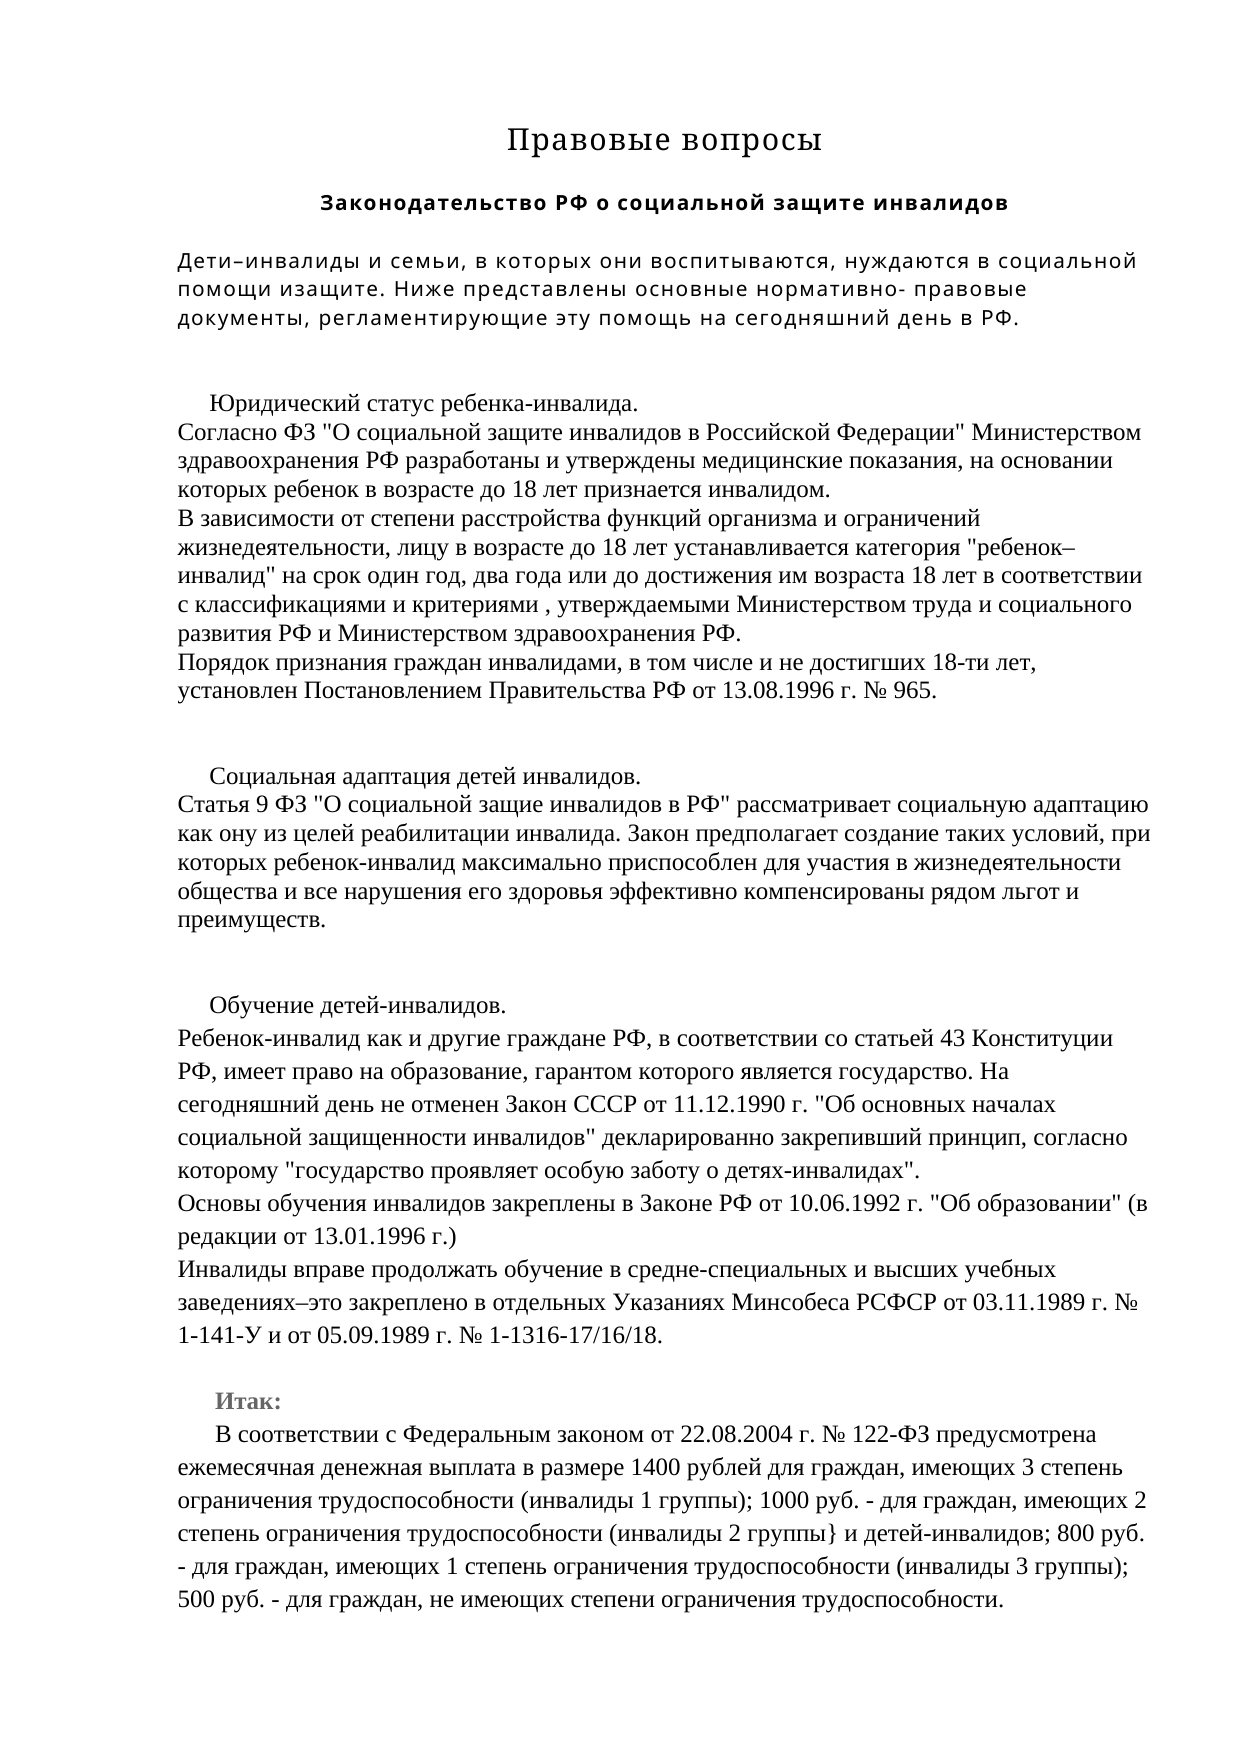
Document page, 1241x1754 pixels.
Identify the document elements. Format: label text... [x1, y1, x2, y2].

text Законодательство РФ о социальной защите инвалидов [177, 188, 1152, 217]
text Правовые вопросы [177, 118, 1152, 159]
text  Юридический статус ребенка-инвалида. Согласно ФЗ "О социальной защите инвалидов в Российской Федерации" Министерством здравоохранения РФ разработаны и утверждены медицинские показания, на основании которых ребенок в возрасте до 18 лет признается инвалидом. В зависимости от степени расстройства функций организма и ограничений жизнедеятельности, лицу в возрасте до 18 лет устанавливается категория "ребенок–инвалид" на срок один год, два года или до достижения им возраста 18 лет в соответствии с классификациями и критериями , утверждаемыми Министерством труда и социального развития РФ и Министерством здравоохранения РФ. Порядок признания граждан инвалидами, в том числе и не достигших 18-ти лет, установлен Постановлением Правительства РФ от 13.08.1996 г. № 965. [177, 388, 1152, 761]
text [177, 990, 1152, 1613]
text Дети–инвалиды и семьи, в которых они воспитываются, нуждаются в социальной помощи изащите. Ниже представлены основные нормативно- правовые документы, регламентирующие эту помощь на сегодняшний день в РФ. [177, 246, 1152, 388]
text  Социальная адаптация детей инвалидов. Статья 9 ФЗ "О социальной защие инвалидов в РФ" рассматривает социальную адаптацию как ону из целей реабилитации инвалида. Закон предполагает создание таких условий, при которых ребенок-инвалид максимально приспособлен для участия в жизнедеятельности общества и все нарушения его здоровья эффективно компенсированы рядом льгот и преимуществ. [177, 761, 1152, 990]
